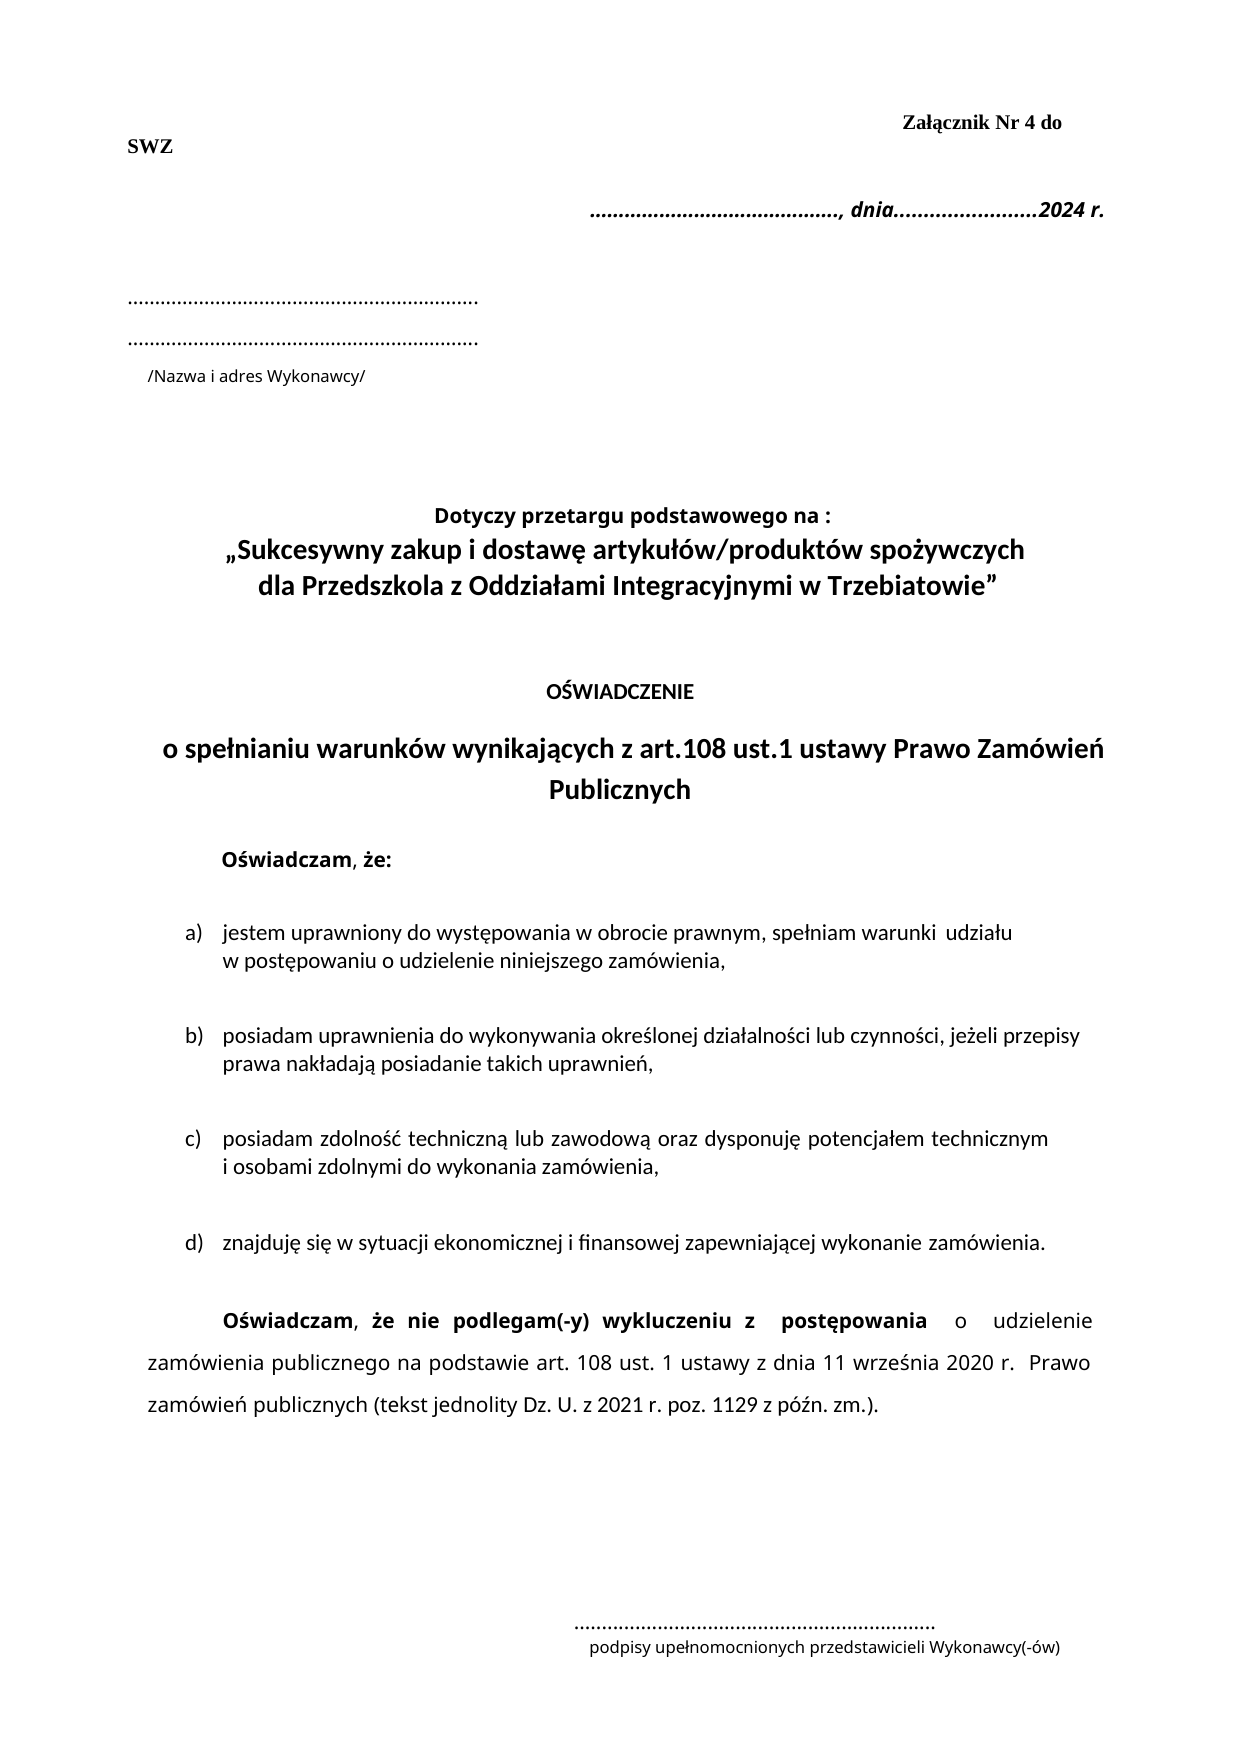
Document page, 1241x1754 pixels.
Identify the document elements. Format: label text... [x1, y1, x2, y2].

text Oświadczam, że: [221, 845, 1117, 873]
subtitle o spełnianiu warunków wynikających z art.108 ust.1 ustawy Prawo Zamówień Publicznych [162, 730, 1116, 807]
text Dotyczy przetargu podstawowego na : [147, 502, 1117, 530]
text i osobami zdolnymi do wykonania zamówienia, [222, 1152, 1117, 1181]
list jestem uprawniony do występowania w obrocie prawnym, spełniam warunki udziału [185, 918, 1117, 946]
text Załącznik Nr 4 do SWZ [127, 110, 1113, 158]
text ................................................................. [573, 1607, 1117, 1635]
text ………………………………………………………. [127, 323, 1117, 351]
text Oświadczam, że nie podlegam(-y) wykluczeniu z postępowania o udzielenie zamówienia publicznego na podstawie art. 108 ust. 1 ustawy z dnia 11 września 2020 r. Prawo zamówień publicznych (tekst jednolity Dz. U. z 2021 r. poz. 1129 z późn. zm.). [147, 1306, 1093, 1418]
list posiadam zdolność techniczną lub zawodową oraz dysponuję potencjałem technicznym [185, 1124, 1117, 1152]
text OŚWIADCZENIE [127, 677, 1113, 705]
list znajduję się w sytuacji ekonomicznej i finansowej zapewniającej wykonanie zamówienia. [185, 1228, 1117, 1256]
text w postępowaniu o udzielenie niniejszego zamówienia, [222, 946, 1117, 974]
text podpisy upełnomocnionych przedstawicieli Wykonawcy(-ów) [589, 1636, 1117, 1658]
list posiadam uprawnienia do wykonywania określonej działalności lub czynności, jeżeli przepisy prawa nakładają posiadanie takich uprawnień, [185, 1021, 1093, 1077]
text /Nazwa i adres Wykonawcy/ [147, 364, 1117, 387]
text ………………………………………………………. [127, 282, 1117, 310]
subtitle „Sukcesywny zakup i dostawę artykułów/produktów spożywczych dla Przedszkola z Oddziałami Integracyjnymi w Trzebiatowie” [139, 531, 1117, 602]
text ……………………………………., dnia 2024 r. [590, 195, 1117, 223]
